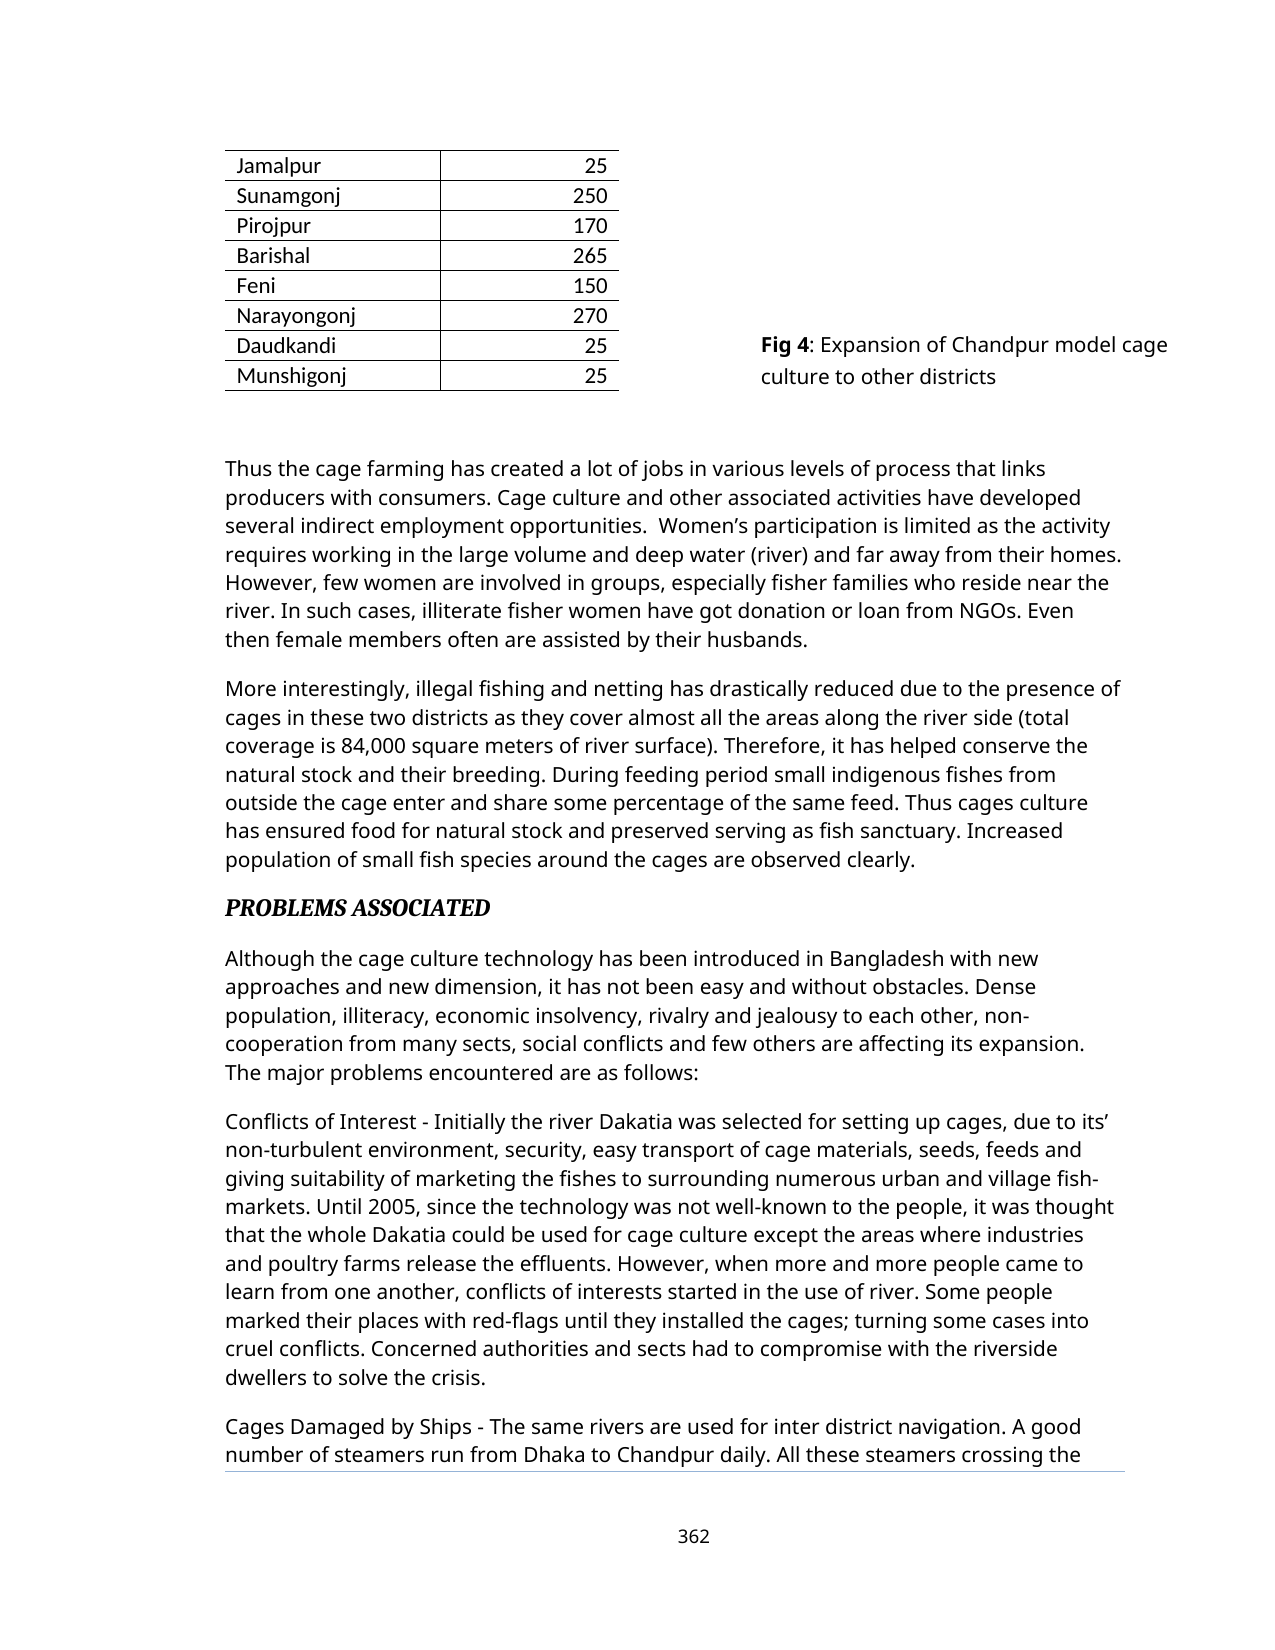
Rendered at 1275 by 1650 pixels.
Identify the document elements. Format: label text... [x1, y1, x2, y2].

table_cell Munshigonj [225, 361, 440, 390]
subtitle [225, 1412, 1125, 1471]
table_cell Pirojpur [225, 211, 440, 240]
subtitle PROBLEMS ASSOCIATED [225, 894, 1125, 923]
table_cell 170 [441, 211, 619, 240]
table_cell 270 [441, 301, 619, 330]
table_cell 250 [441, 181, 619, 210]
table_cell 25 [441, 331, 619, 360]
table_cell Barishal [225, 241, 440, 270]
table_cell Daudkandi [225, 331, 440, 360]
table_cell Sunamgonj [225, 181, 440, 210]
table_cell 25 [441, 151, 619, 180]
table_cell 150 [441, 271, 619, 300]
subtitle Although the cage culture technology has been introduced in Bangladesh with new approaches and new dimension, it has not been easy and without obstacles. Dense population, illiteracy, economic insolvency, rivalry and jealousy to each other, non-cooperation from many sects, social conflicts and few others are affecting its expansion. The major problems encountered are as follows: [225, 944, 1125, 1086]
table_cell Narayongonj [225, 301, 440, 330]
table_cell 265 [441, 241, 619, 270]
table_cell Feni [225, 271, 440, 300]
subtitle Thus the cage farming has created a lot of jobs in various levels of process that links producers with consumers. Cage culture and other associated activities have developed several indirect employment opportunities. Women’s participation is limited as the activity requires working in the large volume and deep water (river) and far away from their homes. However, few women are involved in groups, especially fisher families who reside near the river. In such cases, illiterate fisher women have got donation or loan from NGOs. Even then female members often are assisted by their husbands. [225, 454, 1125, 653]
table_cell Jamalpur [225, 151, 440, 180]
subtitle More interestingly, illegal fishing and netting has drastically reduced due to the presence of cages in these two districts as they cover almost all the areas along the river side (total coverage is 84,000 square meters of river surface). Therefore, it has helped conserve the natural stock and their breeding. During feeding period small indigenous fishes from outside the cage enter and share some percentage of the same feed. Thus cages culture has ensured food for natural stock and preserved serving as fish sanctuary. Increased population of small fish species around the cages are observed clearly. [225, 674, 1125, 873]
subtitle Conflicts of Interest - Initially the river Dakatia was selected for setting up cages, due to its’ non-turbulent environment, security, easy transport of cage materials, seeds, feeds and giving suitability of marketing the fishes to surrounding numerous urban and village fish-markets. Until 2005, since the technology was not well-known to the people, it was thought that the whole Dakatia could be used for cage culture except the areas where industries and poultry farms release the effluents. However, when more and more people came to learn from one another, conflicts of interests started in the use of river. Some people marked their places with red-flags until they installed the cages; turning some cases into cruel conflicts. Concerned authorities and sects had to compromise with the riverside dwellers to solve the crisis. [225, 1107, 1125, 1391]
table_cell 25 [441, 361, 619, 390]
